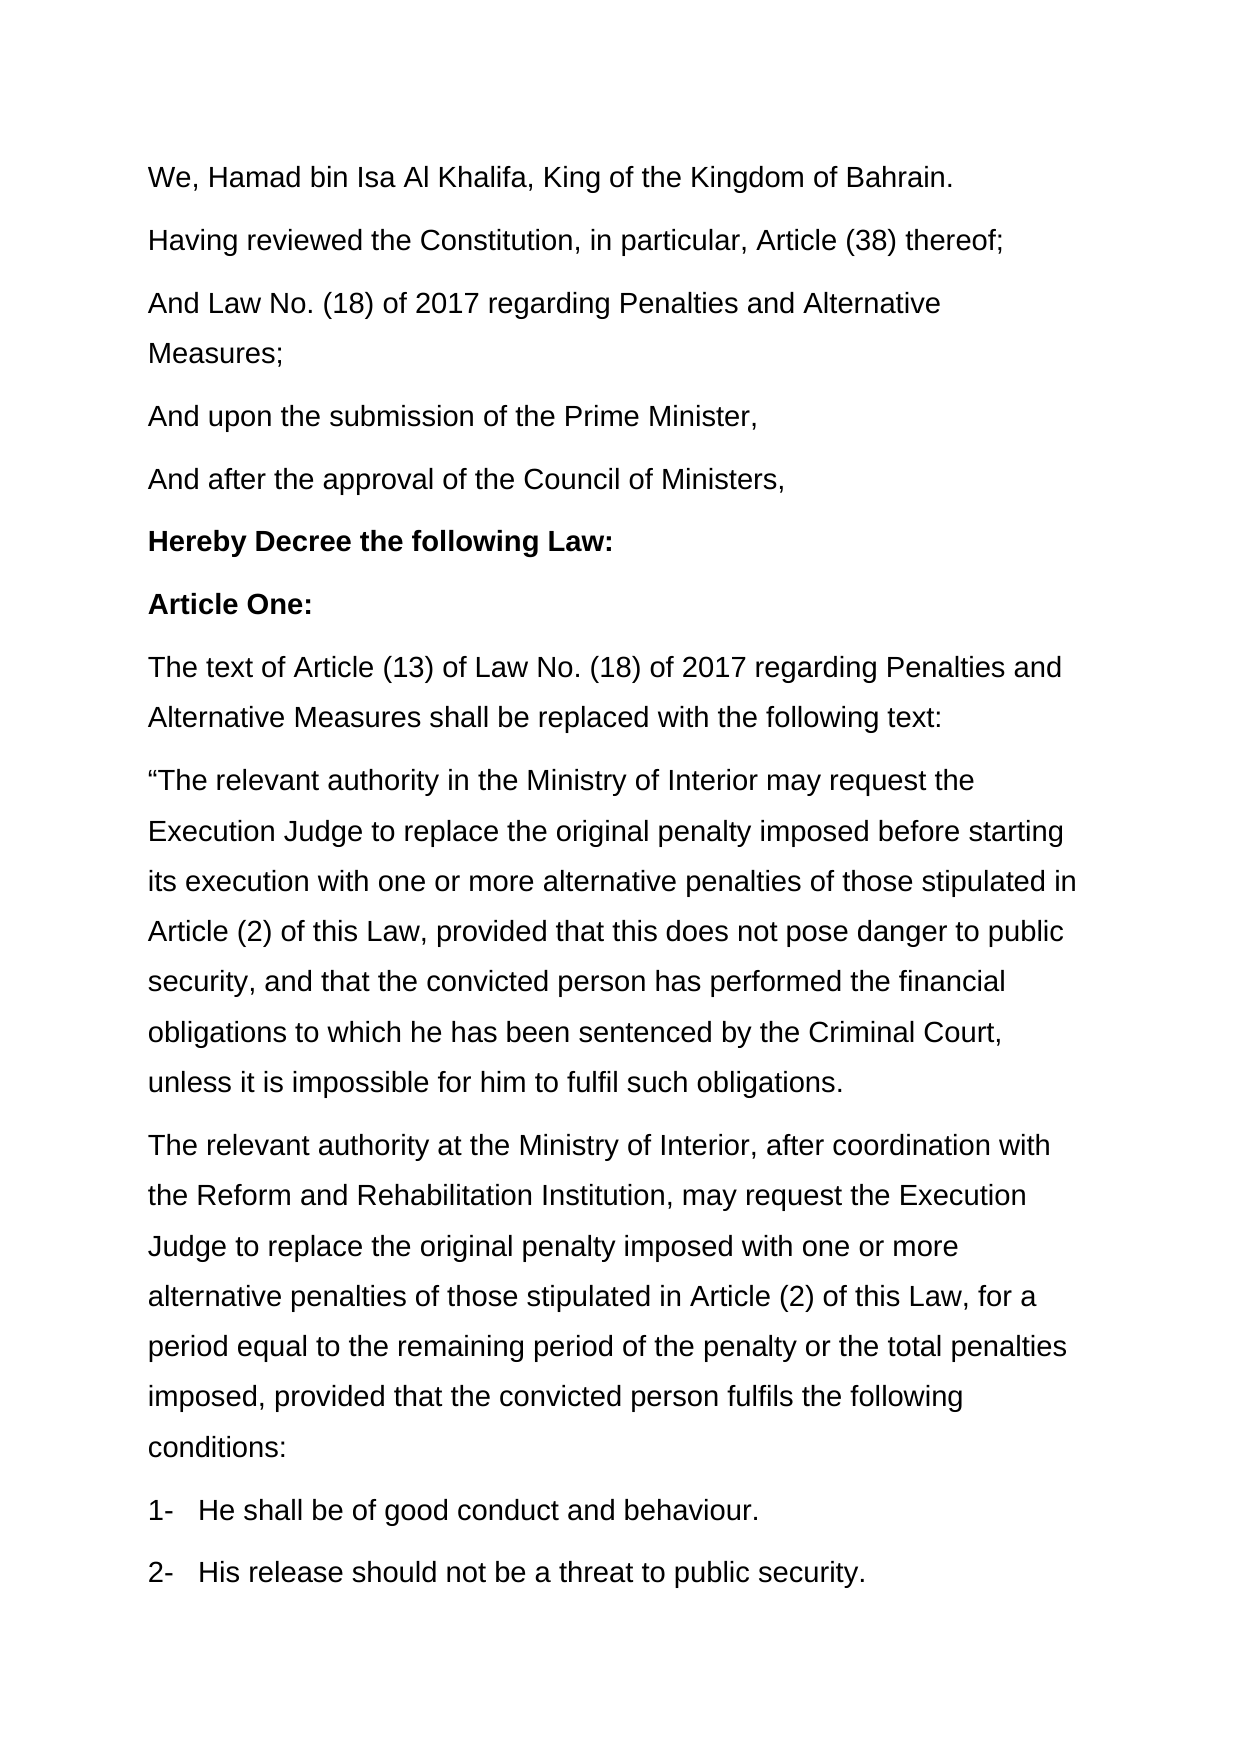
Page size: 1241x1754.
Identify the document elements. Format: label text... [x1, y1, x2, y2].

text “The relevant authority in the Ministry of Interior may request the Execution Judge to replace the original penalty imposed before starting its execution with one or more alternative penalties of those stipulated in Article (2) of this Law, provided that this does not pose danger to public security, and that the convicted person has performed the financial obligations to which he has been sentenced by the Criminal Court, unless it is impossible for him to fulfil such obligations. [148, 763, 1093, 1099]
text Having reviewed the Constitution, in particular, Article (38) thereof; [148, 223, 1093, 256]
text The text of Article (13) of Law No. (18) of 2017 regarding Penalties and Alternative Measures shall be replaced with the following text: [148, 650, 1093, 734]
text The relevant authority at the Ministry of Interior, after coordination with the Reform and Rehabilitation Institution, may request the Execution Judge to replace the original penalty imposed with one or more alternative penalties of those stipulated in Article (2) of this Law, for a period equal to the remaining period of the penalty or the total penalties imposed, provided that the convicted person fulfils the following conditions: [148, 1128, 1093, 1463]
text 2- His release should not be a threat to public security. [148, 1555, 1093, 1589]
text Hereby Decree the following Law: [148, 524, 1093, 558]
text And upon the submission of the Prime Minister, [148, 399, 1093, 432]
text And Law No. (18) of 2017 regarding Penalties and Alternative Measures; [148, 286, 1093, 369]
text And after the approval of the Council of Ministers, [148, 462, 1093, 495]
text Article One: [148, 587, 1093, 621]
text 1- He shall be of good conduct and behaviour. [148, 1493, 1093, 1526]
text We, Hamad bin Isa Al Khalifa, King of the Kingdom of Bahrain. [148, 160, 1093, 194]
